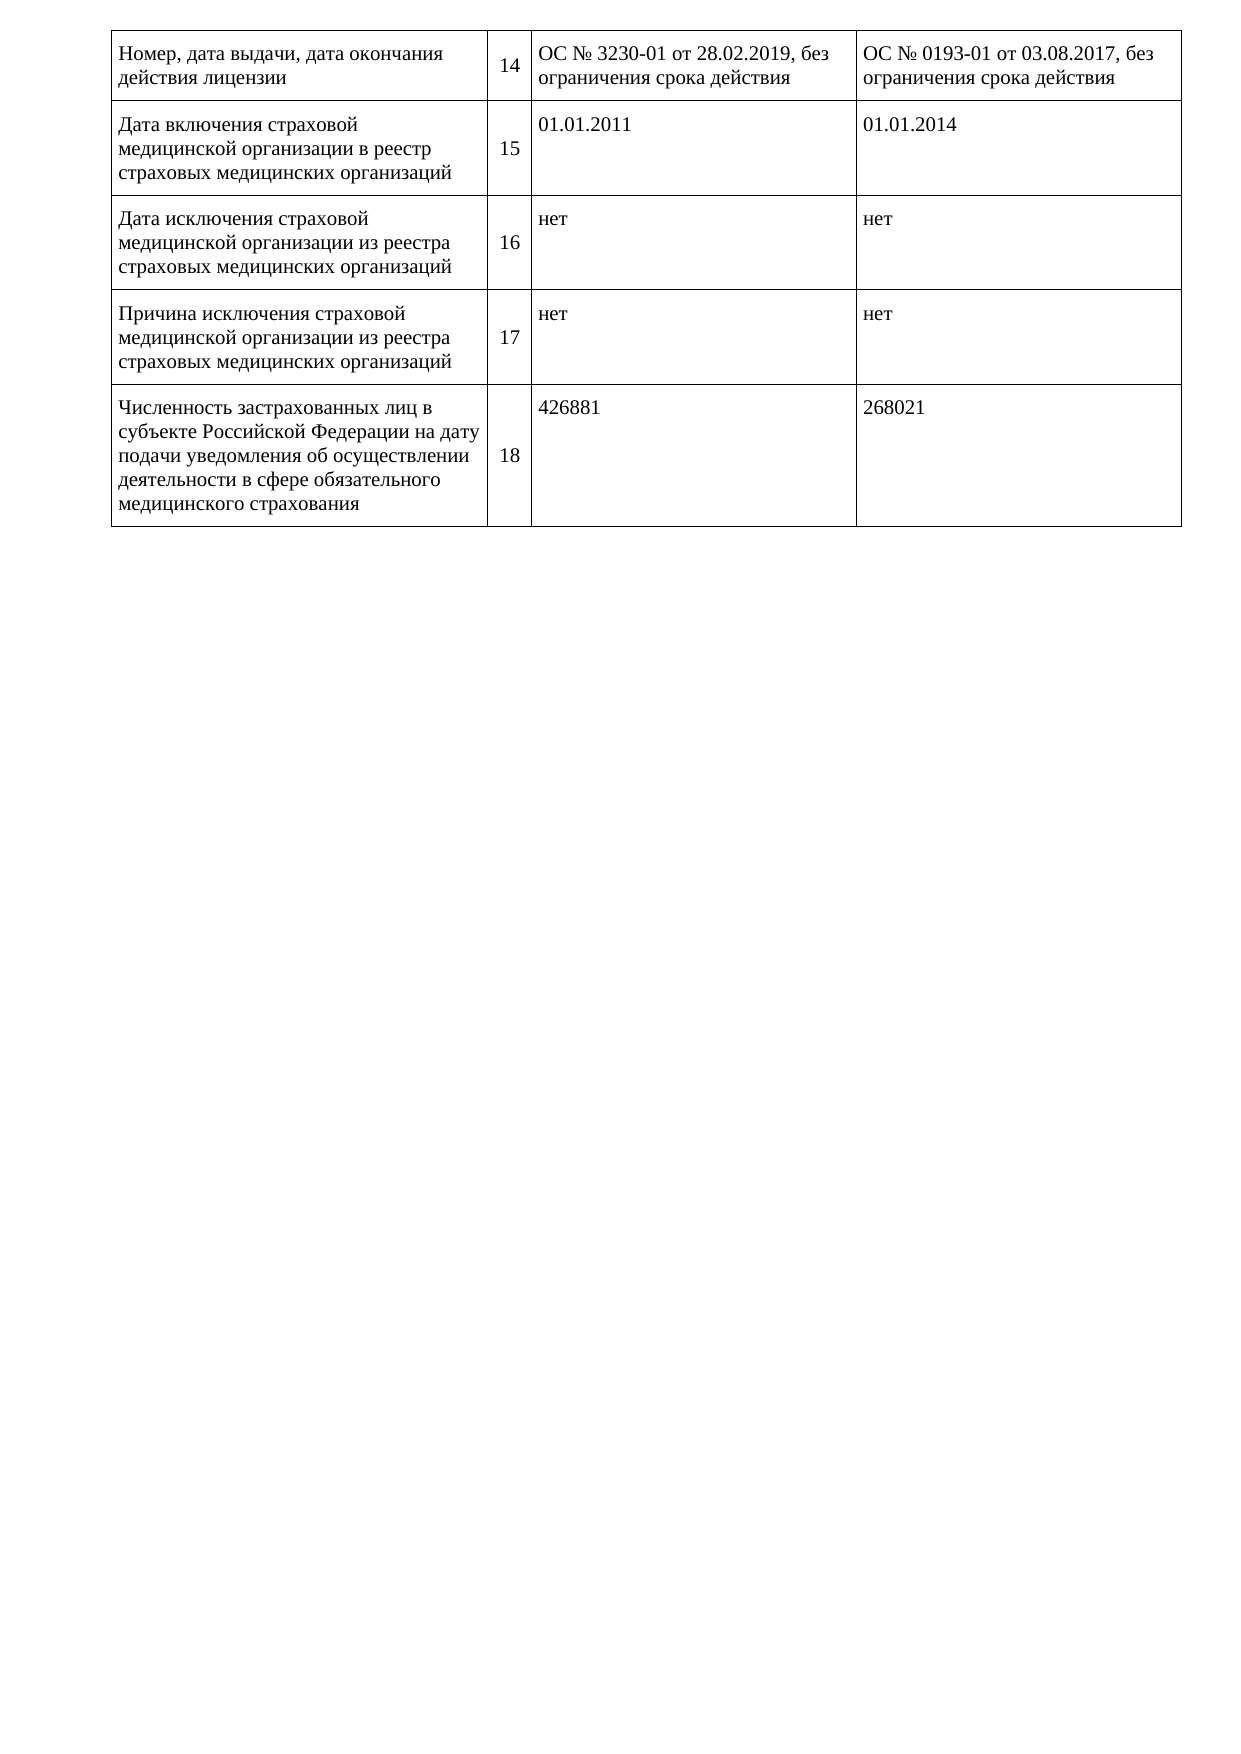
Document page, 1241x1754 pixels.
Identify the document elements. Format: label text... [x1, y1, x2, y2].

table_cell нет [532, 196, 856, 289]
table_cell 268021 [857, 385, 1181, 526]
table_cell нет [857, 196, 1181, 289]
table_cell Номер, дата выдачи, дата окончания действия лицензии [112, 31, 487, 100]
table_cell Дата исключения страховой медицинской организации из реестра страховых медицинских организаций [112, 196, 487, 289]
table_cell Численность застрахованных лиц в субъекте Российской Федерации на дату подачи уведомления об осуществлении деятельности в сфере обязательного медицинского страхования [112, 385, 487, 526]
table_cell 17 [488, 290, 531, 383]
table_cell ОС № 0193-01 от 03.08.2017, без ограничения срока действия [857, 31, 1181, 100]
table_cell 14 [488, 31, 531, 100]
table_cell 426881 [532, 385, 856, 526]
table_cell 16 [488, 196, 531, 289]
table_cell нет [532, 290, 856, 383]
table_cell 18 [488, 385, 531, 526]
table_cell Дата включения страховой медицинской организации в реестр страховых медицинских организаций [112, 101, 487, 194]
table_cell 01.01.2014 [857, 101, 1181, 194]
table_cell 01.01.2011 [532, 101, 856, 194]
table_cell нет [857, 290, 1181, 383]
table_cell ОС № 3230-01 от 28.02.2019, без ограничения срока действия [532, 31, 856, 100]
table_cell Причина исключения страховой медицинской организации из реестра страховых медицинских организаций [112, 290, 487, 383]
table_cell 15 [488, 101, 531, 194]
